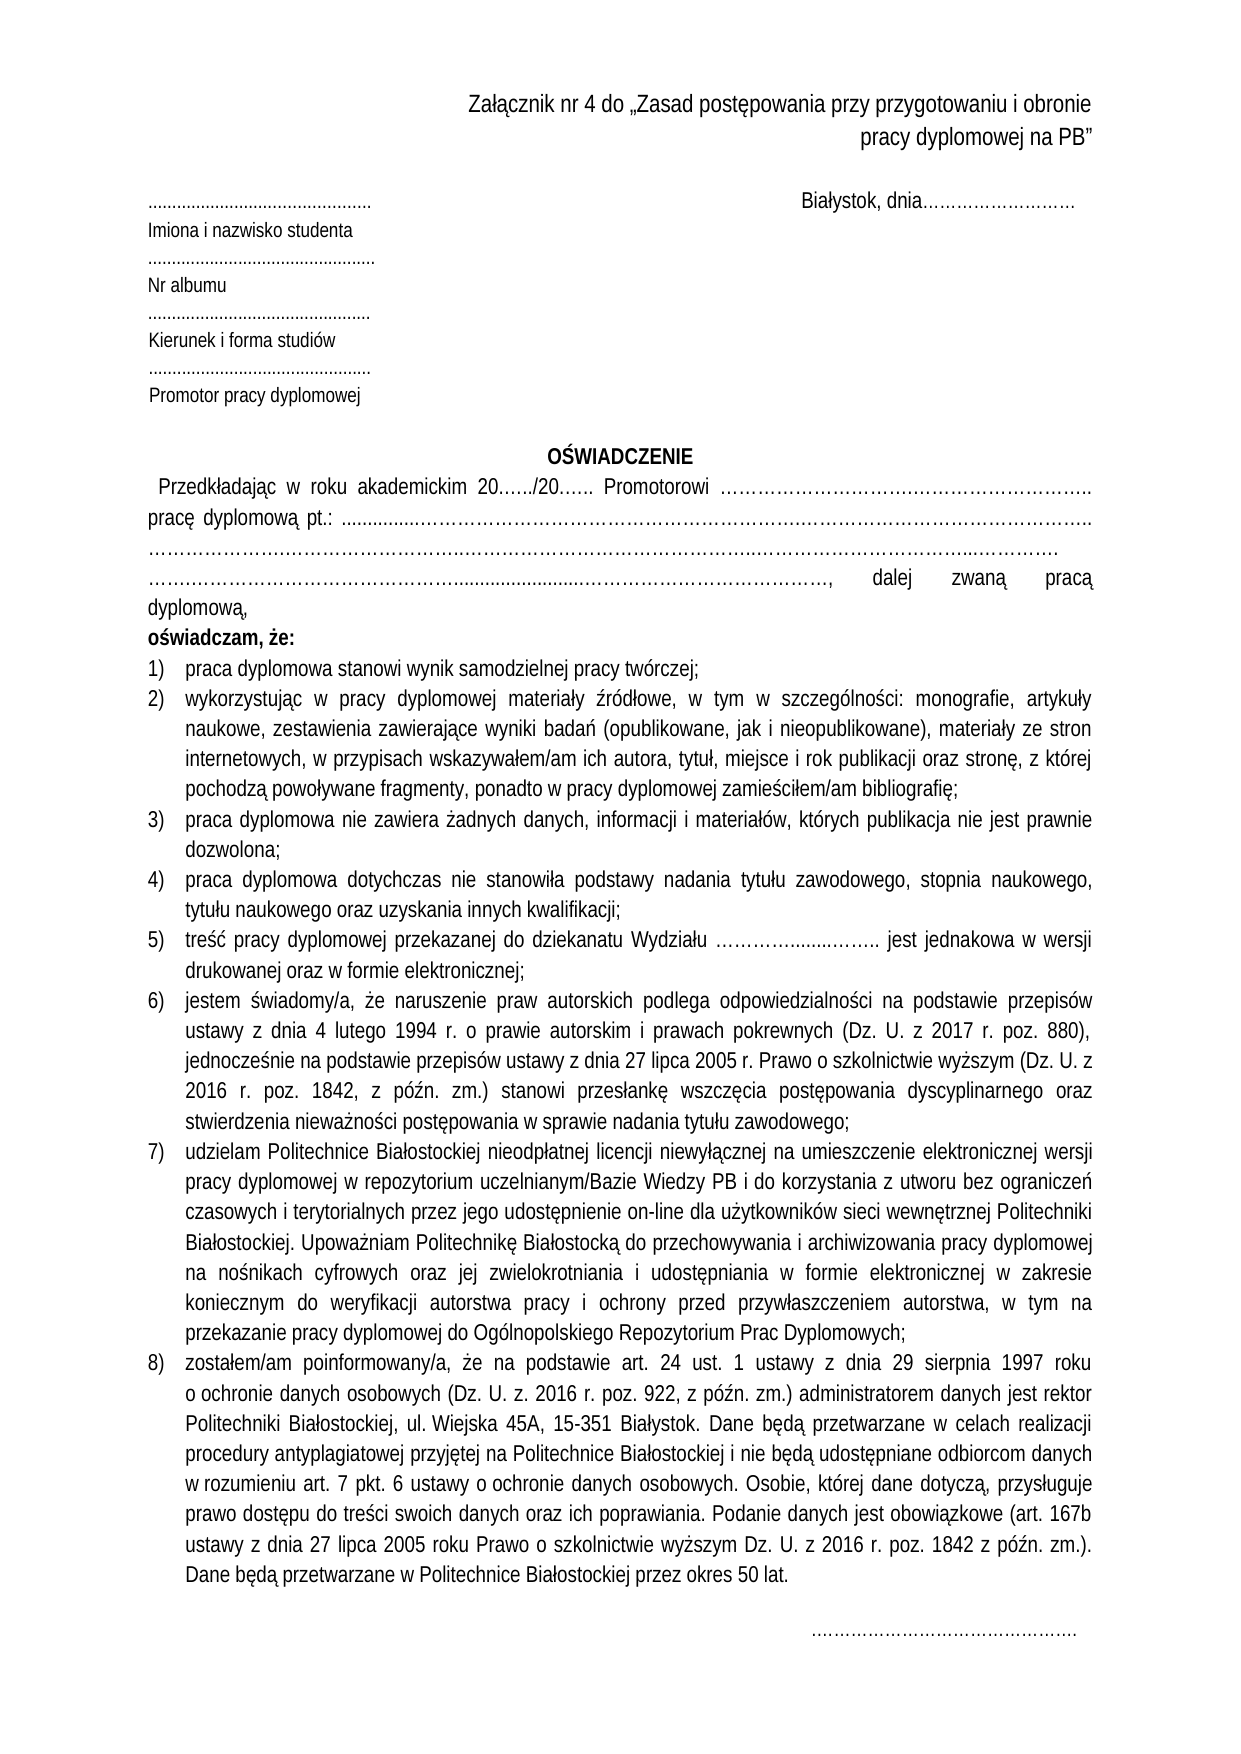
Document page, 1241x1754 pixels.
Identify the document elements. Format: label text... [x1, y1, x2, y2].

list treść pracy dyplomowej przekazanej do dziekanatu Wydziału …………........…….. jest jednakowa w wersji drukowanej oraz w formie elektronicznej; [148, 926, 1093, 983]
text Kierunek i forma studiów [148, 328, 1093, 352]
list udzielam Politechnice Białostockiej nieodpłatnej licencji niewyłącznej na umieszczenie elektronicznej wersji pracy dyplomowej w repozytorium uczelnianym/Bazie Wiedzy PB i do korzystania z utworu bez ograniczeń czasowych i terytorialnych przez jego udostępnienie on-line dla użytkowników sieci wewnętrznej Politechniki Białostockiej. Upoważniam Politechnikę Białostocką do przechowywania i archiwizowania pracy dyplomowej na nośnikach cyfrowych oraz jej zwielokrotniania i udostępniania w formie elektronicznej w zakresie koniecznym do weryfikacji autorstwa pracy i ochrony przed przywłaszczeniem autorstwa, w tym na przekazanie pracy dyplomowej do Ogólnopolskiego Repozytorium Prac Dyplomowych; [148, 1138, 1093, 1346]
text Załącznik nr 4 do „Zasad postępowania przy przygotowaniu i obronie pracy dyplomowej na PB” [443, 89, 1093, 150]
list praca dyplomowa nie zawiera żadnych danych, informacji i materiałów, których publikacja nie jest prawnie dozwolona; [148, 806, 1093, 862]
list praca dyplomowa stanowi wynik samodzielnej pracy twórczej; [148, 654, 1093, 681]
text ............................................... [148, 300, 1093, 324]
list jestem świadomy/a, że naruszenie praw autorskich podlega odpowiedzialności na podstawie przepisów ustawy z dnia 4 lutego 1994 r. o prawie autorskim i prawach pokrewnych (Dz. U. z 2017 r. poz. 880), jednocześnie na podstawie przepisów ustawy z dnia 27 lipca 2005 r. Prawo o szkolnictwie wyższym (Dz. U. z 2016 r. poz. 1842, z późn. zm.) stanowi przesłankę wszczęcia postępowania dyscyplinarnego oraz stwierdzenia nieważności postępowania w sprawie nadania tytułu zawodowego; [148, 987, 1093, 1134]
list oświadczam, że: [148, 624, 1093, 651]
text ............................................... [148, 355, 1093, 379]
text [406, 1617, 1093, 1641]
text ................................................ Nr albumu [148, 245, 1093, 297]
text Imiona i nazwisko studenta [148, 218, 1093, 242]
list wykorzystując w pracy dyplomowej materiały źródłowe, w tym w szczególności: monografie, artykuły naukowe, zestawienia zawierające wyniki badań (opublikowane, jak i nieopublikowane), materiały ze stron internetowych, w przypisach wskazywałem/am ich autora, tytuł, miejsce i rok publikacji oraz stronę, z której pochodzą powoływane fragmenty, ponadto w pracy dyplomowej zamieściłem/am bibliografię; [148, 685, 1093, 802]
text Białystok, dnia……………………… [148, 187, 1093, 214]
list praca dyplomowa dotychczas nie stanowiła podstawy nadania tytułu zawodowego, stopnia naukowego, tytułu naukowego oraz uzyskania innych kwalifikacji; [148, 866, 1093, 923]
list Przedkładając w roku akademickim 20.…../20.….. Promotorowi ………………………….……………………….. pracę dyplomową pt.: ...............…………………………………………………….……………………………………….. ………………….………………………..………………………………………..……………………………...………….…….…………………………………….........................…………………………………, dalej zwaną pracą dyplomową, [148, 473, 1093, 621]
list OŚWIADCZENIE [148, 443, 1093, 469]
list zostałem/am poinformowany/a, że na podstawie art. 24 ust. 1 ustawy z dnia 29 sierpnia 1997 roku o ochronie danych osobowych (Dz. U. z. 2016 r. poz. 922, z późn. zm.) administratorem danych jest rektor Politechniki Białostockiej, ul. Wiejska 45A, 15-351 Białystok. Dane będą przetwarzane w celach realizacji procedury antyplagiatowej przyjętej na Politechnice Białostockiej i nie będą udostępniane odbiorcom danych w rozumieniu art. 7 pkt. 6 ustawy o ochronie danych osobowych. Osobie, której dane dotyczą, przysługuje prawo dostępu do treści swoich danych oraz ich poprawiania. Podanie danych jest obowiązkowe (art. 167b ustawy z dnia 27 lipca 2005 roku Prawo o szkolnictwie wyższym Dz. U. z 2016 r. poz. 1842 z późn. zm.). Dane będą przetwarzane w Politechnice Białostockiej przez okres 50 lat. [148, 1349, 1093, 1587]
text Promotor pracy dyplomowej [149, 383, 1093, 407]
